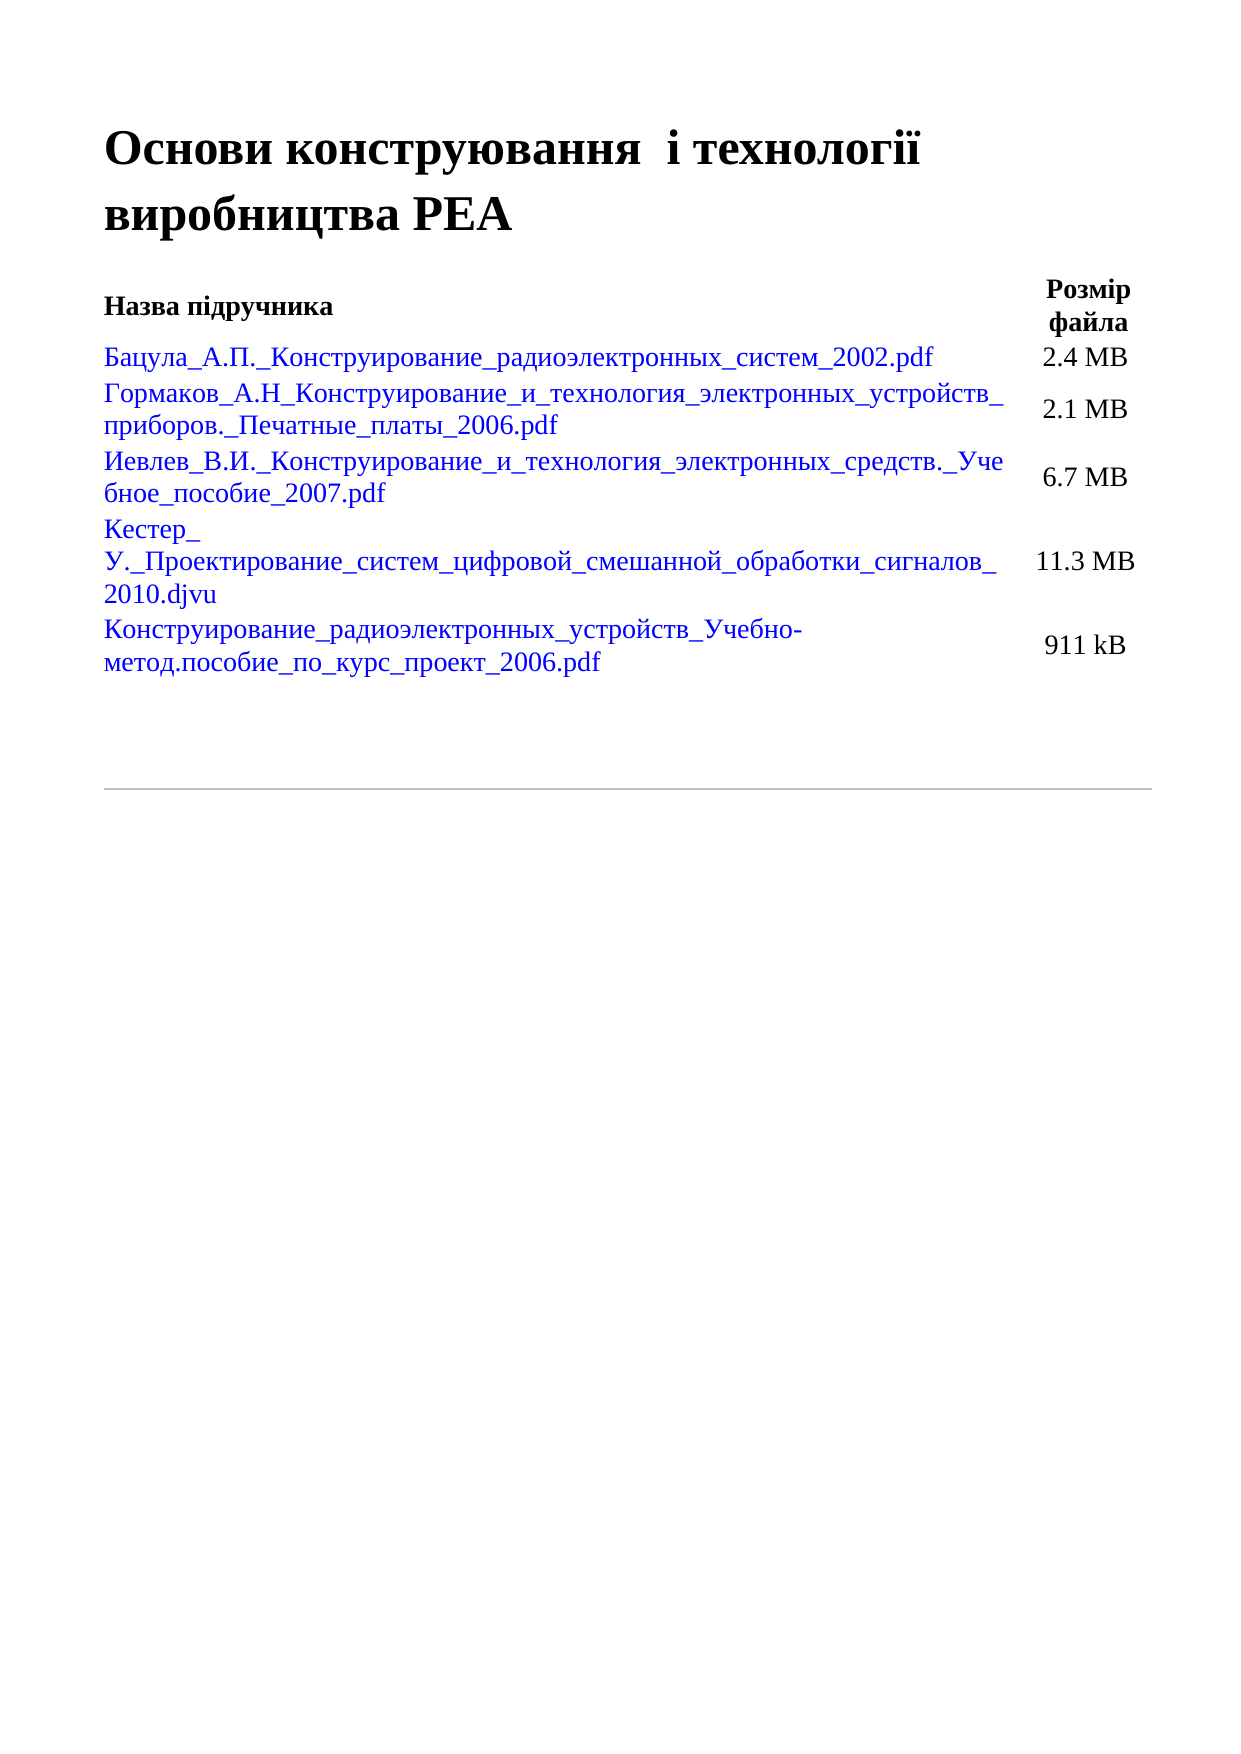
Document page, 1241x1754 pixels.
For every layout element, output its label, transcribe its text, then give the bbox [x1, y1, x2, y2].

table_cell Гормаков_А.Н_Конструирование_и_технология_электронных_устройств_приборов._Печатные_платы_2006.pdf [102, 375, 1010, 442]
table_cell Бацула_А.П._Конструирование_радиоэлектронных_систем_2002.pdf [102, 339, 1010, 374]
table_cell Конструирование_радиоэлектронных_устройств_Учебно-метод.пособие_по_курс_проект_2006.pdf [102, 611, 1010, 678]
table_cell 2.1 MB [1010, 375, 1153, 442]
table_cell 2.4 MB [1010, 339, 1153, 374]
table_cell 11.3 MB [1010, 510, 1153, 611]
table_cell 911 kB [1010, 611, 1153, 678]
text Основи конструювання і технології виробництва РЕА [103, 118, 1152, 242]
table_header Назва підручника [102, 271, 1010, 339]
table_header Розмір файла [1010, 271, 1153, 339]
table_cell 6.7 MB [1010, 443, 1153, 510]
table_cell Иевлев_В.И._Конструирование_и_технология_электронных_средств._Учебное_пособие_2007.pdf [102, 443, 1010, 510]
table_cell Кестер_ У._Проектирование_систем_цифровой_смешанной_обработки_сигналов_ 2010.djvu [102, 510, 1010, 611]
